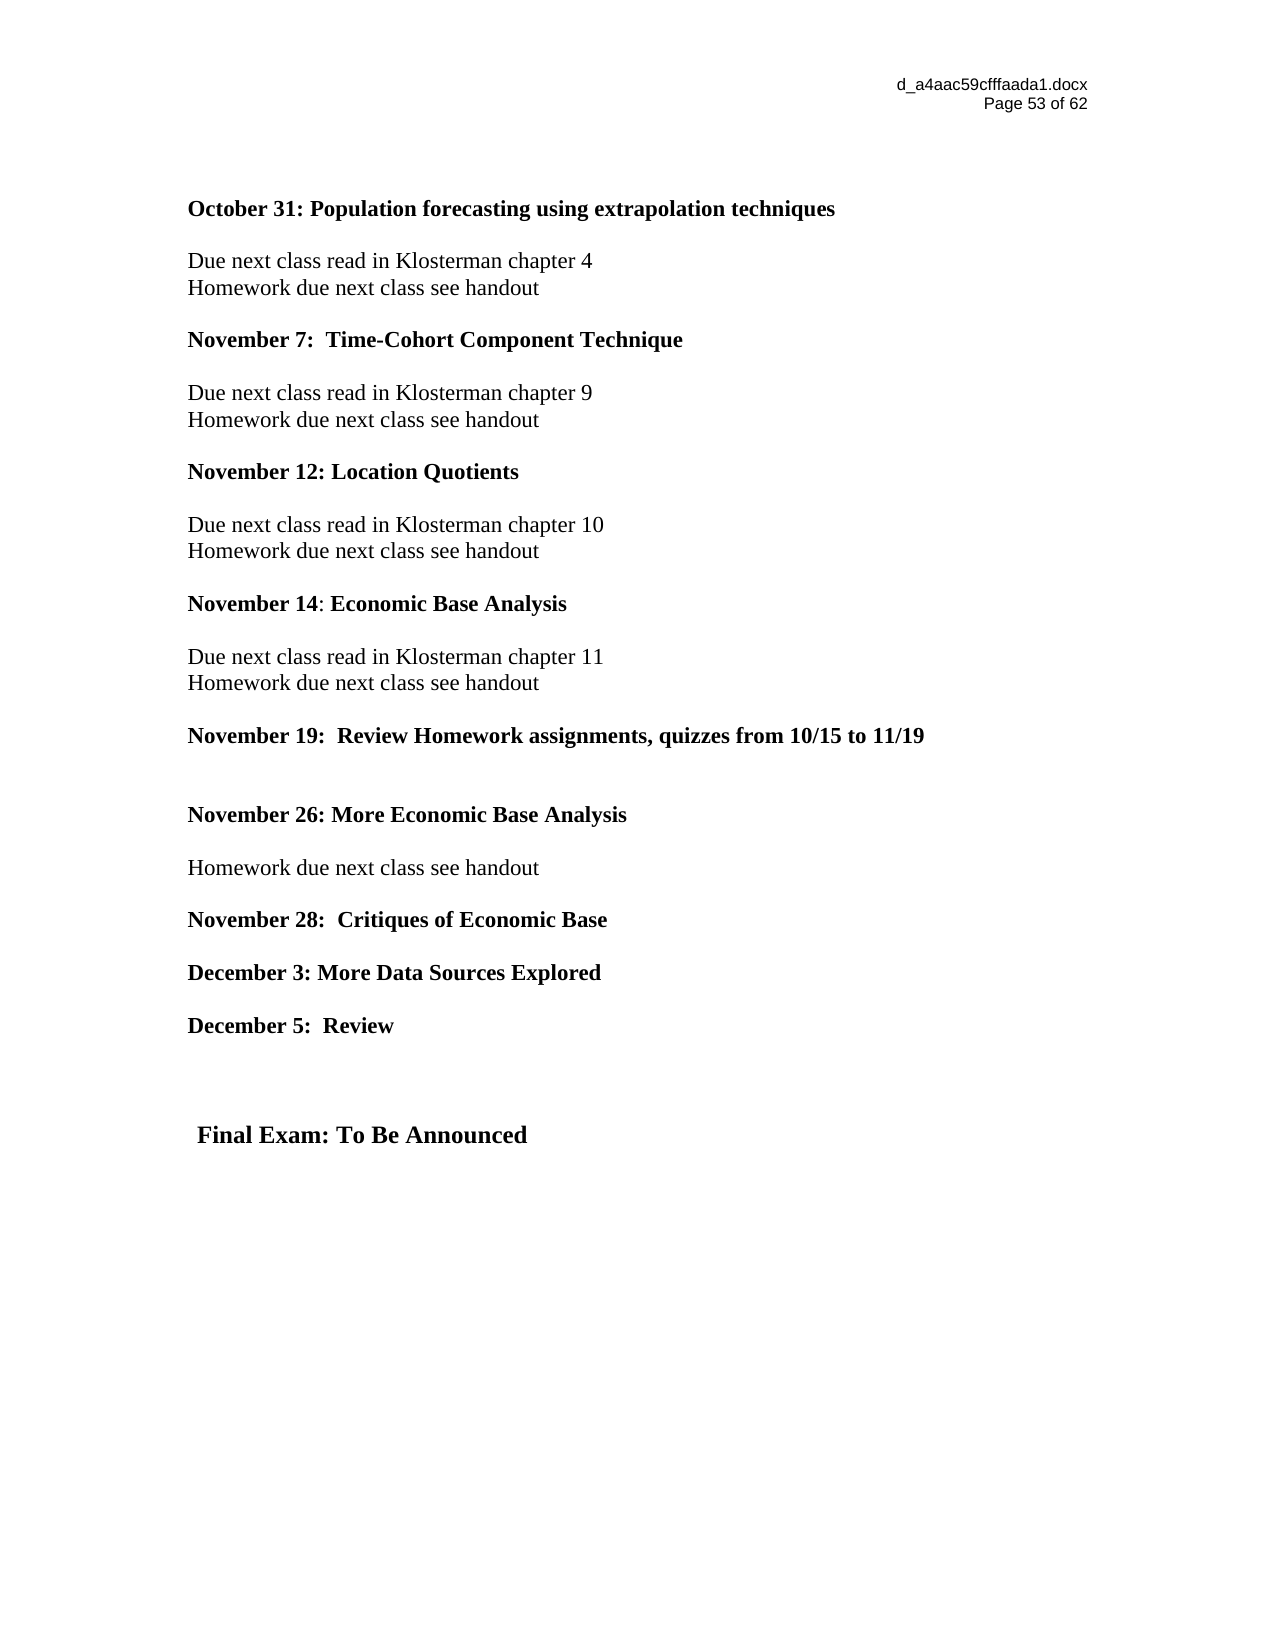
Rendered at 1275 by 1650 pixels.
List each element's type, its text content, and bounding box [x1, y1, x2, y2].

text December 3: More Data Sources Explored [187, 959, 1087, 985]
text Homework due next class see handout [187, 669, 1087, 696]
text Due next class read in Klosterman chapter 4 [187, 247, 1087, 274]
text Due next class read in Klosterman chapter 9 [187, 379, 1087, 406]
text Final Exam: To Be Announced [197, 1120, 1087, 1149]
text Homework due next class see handout [187, 274, 1087, 300]
text Due next class read in Klosterman chapter 11 [187, 643, 1087, 669]
text November 26: More Economic Base Analysis [187, 801, 1087, 827]
text November 7: Time-Cohort Component Technique [187, 327, 1087, 353]
text December 5: Review [187, 1012, 1087, 1038]
text Homework due next class see handout [187, 406, 1087, 432]
text November 14: Economic Base Analysis [187, 590, 1087, 616]
text October 31: Population forecasting using extrapolation techniques [187, 195, 1087, 221]
text Homework due next class see handout [187, 854, 1087, 880]
text November 28: Critiques of Economic Base [187, 906, 1087, 933]
text November 19: Review Homework assignments, quizzes from 10/15 to 11/19 [187, 722, 1087, 748]
text Due next class read in Klosterman chapter 10 [187, 511, 1087, 537]
text November 12: Location Quotients [187, 458, 1087, 485]
text Homework due next class see handout [187, 537, 1087, 564]
